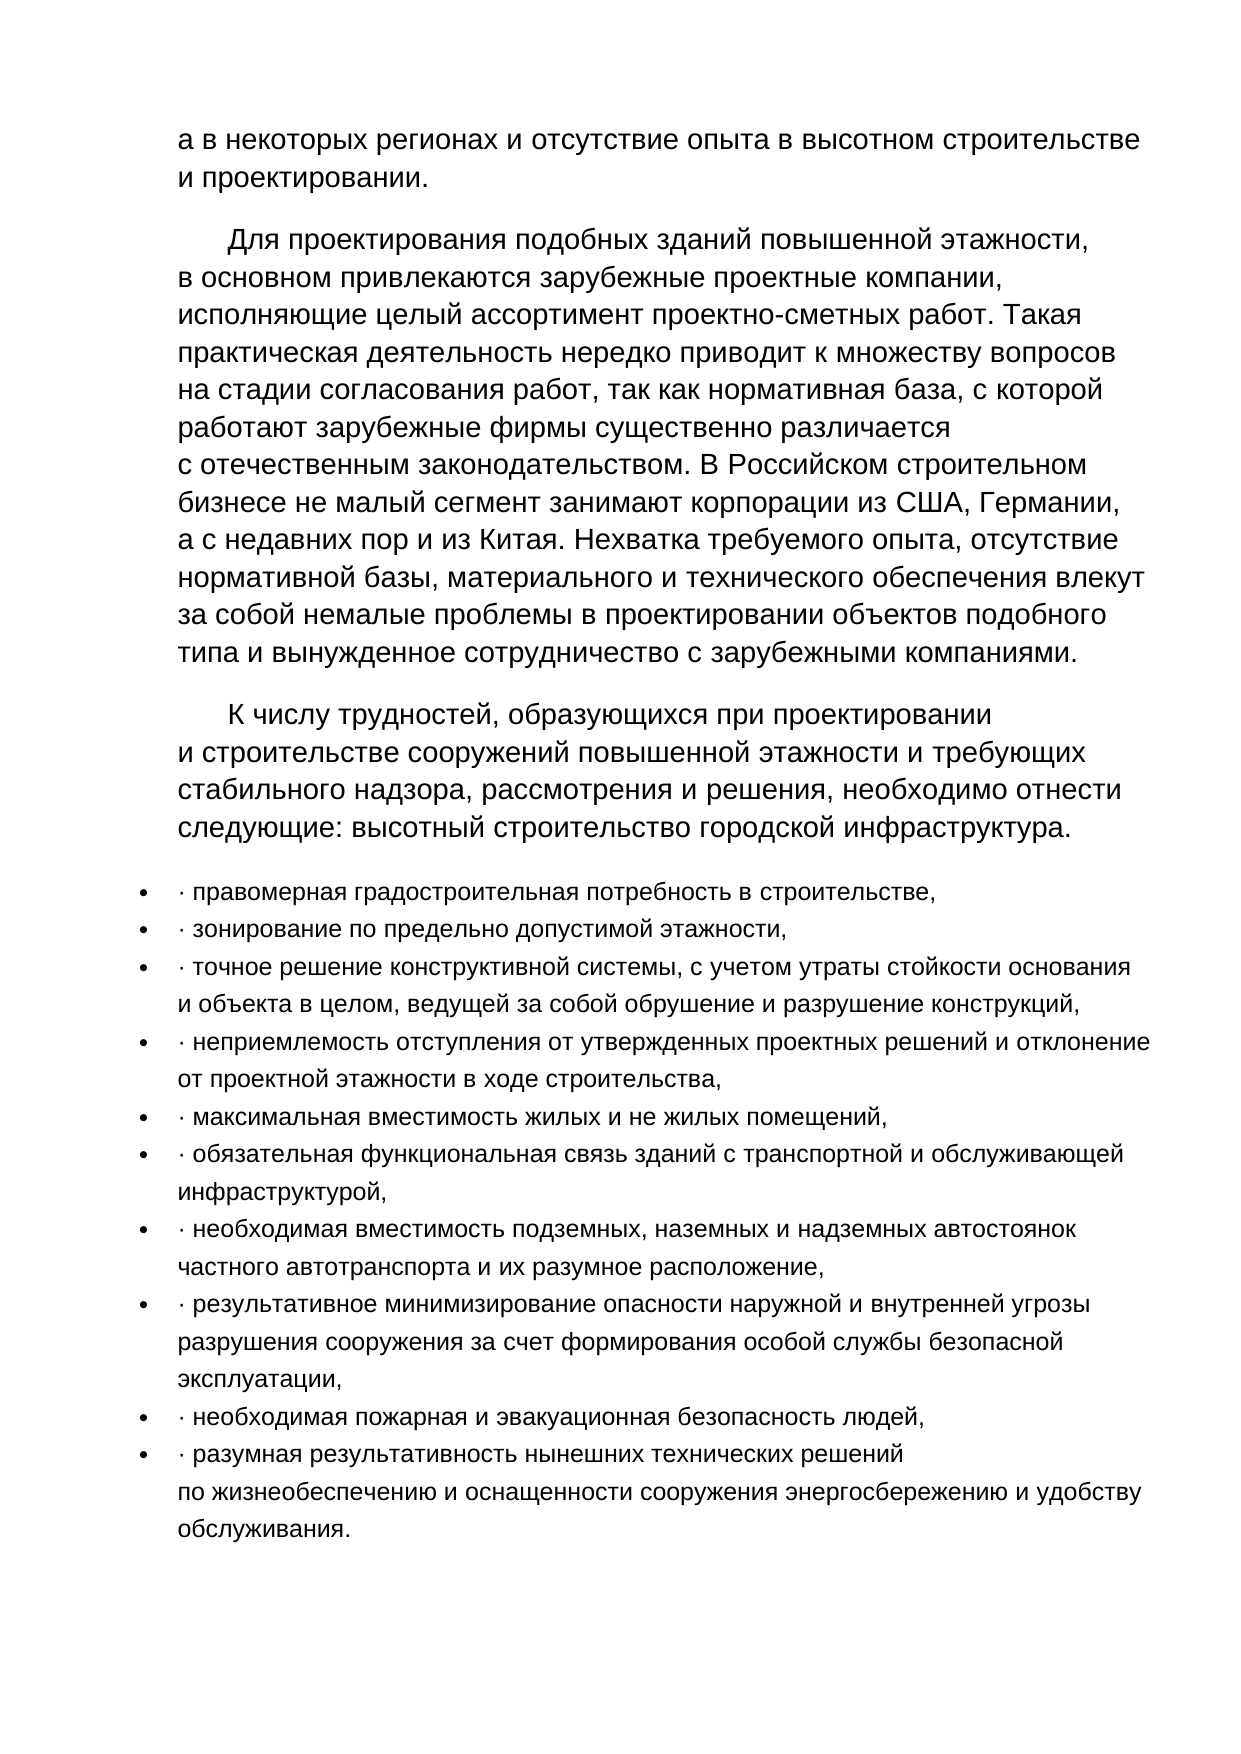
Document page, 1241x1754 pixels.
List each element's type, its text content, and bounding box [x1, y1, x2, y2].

list · зонирование по предельно допустимой этажности, [140, 906, 1152, 943]
list · необходимая пожарная и эвакуационная безопасность людей, [140, 1393, 1152, 1431]
list · разумная результативность нынешних технических решений по жизнеобеспечению и оснащенности сооружения энергосбережению и удобству обслуживания. [140, 1431, 1152, 1543]
list · необходимая вместимость подземных, наземных и надземных автостоянок частного автотранспорта и их разумное расположение, [140, 1206, 1152, 1281]
list · результативное минимизирование опасности наружной и внутренней угрозы разрушения сооружения за счет формирования особой службы безопасной эксплуатации, [140, 1281, 1152, 1393]
list · обязательная функциональная связь зданий с транспортной и обслуживающей инфраструктурой, [140, 1131, 1152, 1206]
list · точное решение конструктивной системы, с учетом утраты стойкости основания и объекта в целом, ведущей за собой обрушение и разрушение конструкций, [140, 943, 1152, 1018]
text К числу трудностей, образующихся при проектировании и строительстве сооружений повышенной этажности и требующих стабильного надзора, рассмотрения и решения, необходимо отнести следующие: высотный строительство городской инфраструктура. [177, 693, 1152, 843]
list · неприемлемость отступления от утвержденных проектных решений и отклонение от проектной этажности в ходе строительства, [140, 1018, 1152, 1093]
list · максимальная вместимость жилых и не жилых помещений, [140, 1093, 1152, 1131]
list · правомерная градостроительная потребность в строительстве, [140, 868, 1152, 906]
text Для проектирования подобных зданий повышенной этажности, в основном привлекаются зарубежные проектные компании, исполняющие целый ассортимент проектно-сметных работ. Такая практическая деятельность нередко приводит к множеству вопросов на стадии согласования работ, так как нормативная база, с которой работают зарубежные фирмы существенно различается с отечественным законодательством. В Российском строительном бизнесе не малый сегмент занимают корпорации из США, Германии, а с недавних пор и из Китая. Нехватка требуемого опыта, отсутствие нормативной базы, материального и технического обеспечения влекут за собой немалые проблемы в проектировании объектов подобного типа и вынужденное сотрудничество с зарубежными компаниями. [177, 218, 1152, 668]
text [177, 118, 1152, 193]
